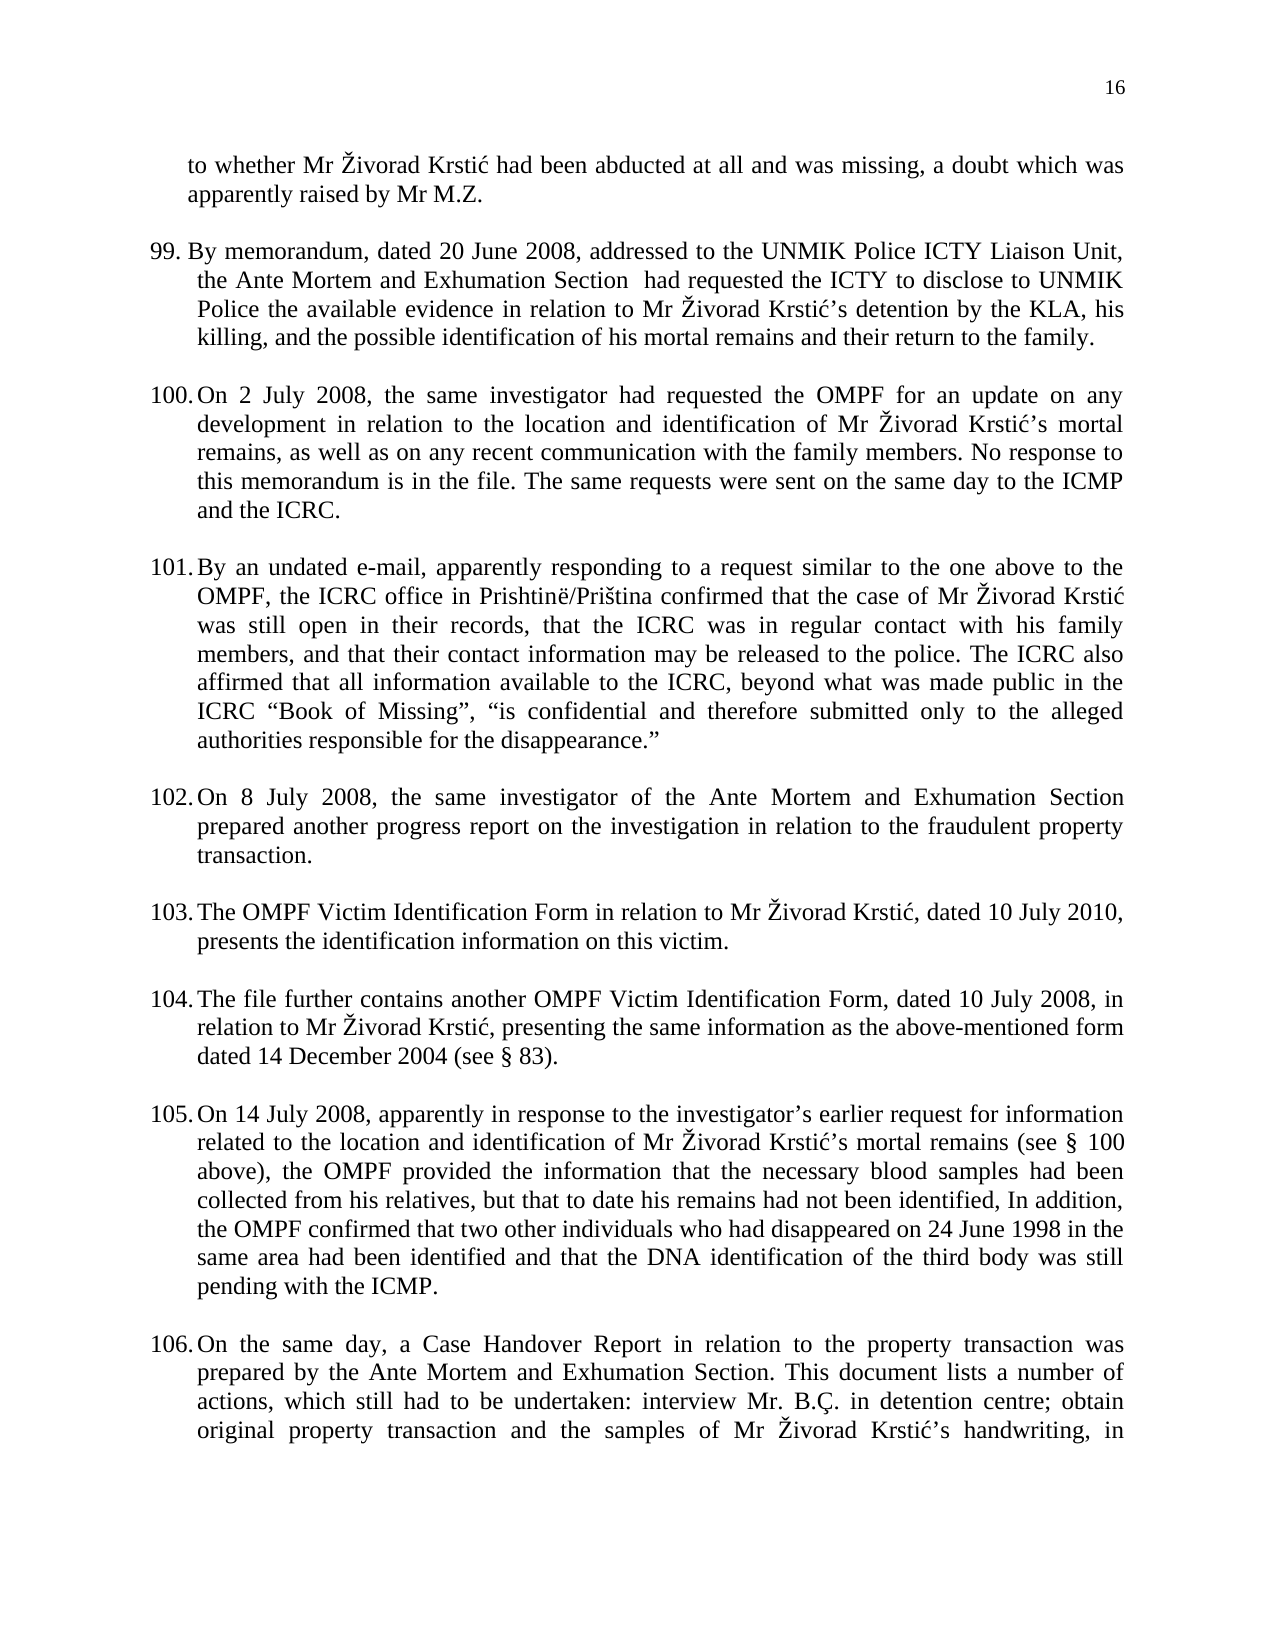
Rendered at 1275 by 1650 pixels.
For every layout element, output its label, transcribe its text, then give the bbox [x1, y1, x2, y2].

list By an undated e-mail, apparently responding to a request similar to the one above to the OMPF, the ICRC office in Prishtinё/Priština confirmed that the case of Mr Živorad Krstić was still open in their records, that the ICRC was in regular contact with his family members, and that their contact information may be released to the police. The ICRC also affirmed that all information available to the ICRC, beyond what was made public in the ICRC “Book of Missing”, “is confidential and therefore submitted only to the alleged authorities responsible for the disappearance.” [150, 552, 1125, 754]
list On 8 July 2008, the same investigator of the Ante Mortem and Exhumation Section prepared another progress report on the investigation in relation to the fraudulent property transaction. [150, 782, 1125, 869]
list The file further contains another OMPF Victim Identification Form, dated 10 July 2008, in relation to Mr Živorad Krstić, presenting the same information as the above-mentioned form dated 14 December 2004 (see § 83). [150, 984, 1125, 1070]
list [150, 150, 1125, 207]
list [150, 1329, 1125, 1444]
list On 14 July 2008, apparently in response to the investigator’s earlier request for information related to the location and identification of Mr Živorad Krstić’s mortal remains (see § 100 above), the OMPF provided the information that the necessary blood samples had been collected from his relatives, but that to date his remains had not been identified, In addition, the OMPF confirmed that two other individuals who had disappeared on 24 June 1998 in the same area had been identified and that the DNA identification of the third body was still pending with the ICMP. [150, 1099, 1125, 1300]
list The OMPF Victim Identification Form in relation to Mr Živorad Krstić, dated 10 July 2010, presents the identification information on this victim. [150, 897, 1125, 955]
list On 2 July 2008, the same investigator had requested the OMPF for an update on any development in relation to the location and identification of Mr Živorad Krstić’s mortal remains, as well as on any recent communication with the family members. No response to this memorandum is in the file. The same requests were sent on the same day to the ICMP and the ICRC. [150, 380, 1125, 524]
list By memorandum, dated 20 June 2008, addressed to the UNMIK Police ICTY Liaison Unit, the Ante Mortem and Exhumation Section had requested the ICTY to disclose to UNMIK Police the available evidence in relation to Mr Živorad Krstić’s detention by the KLA, his killing, and the possible identification of his mortal remains and their return to the family. [150, 236, 1125, 351]
